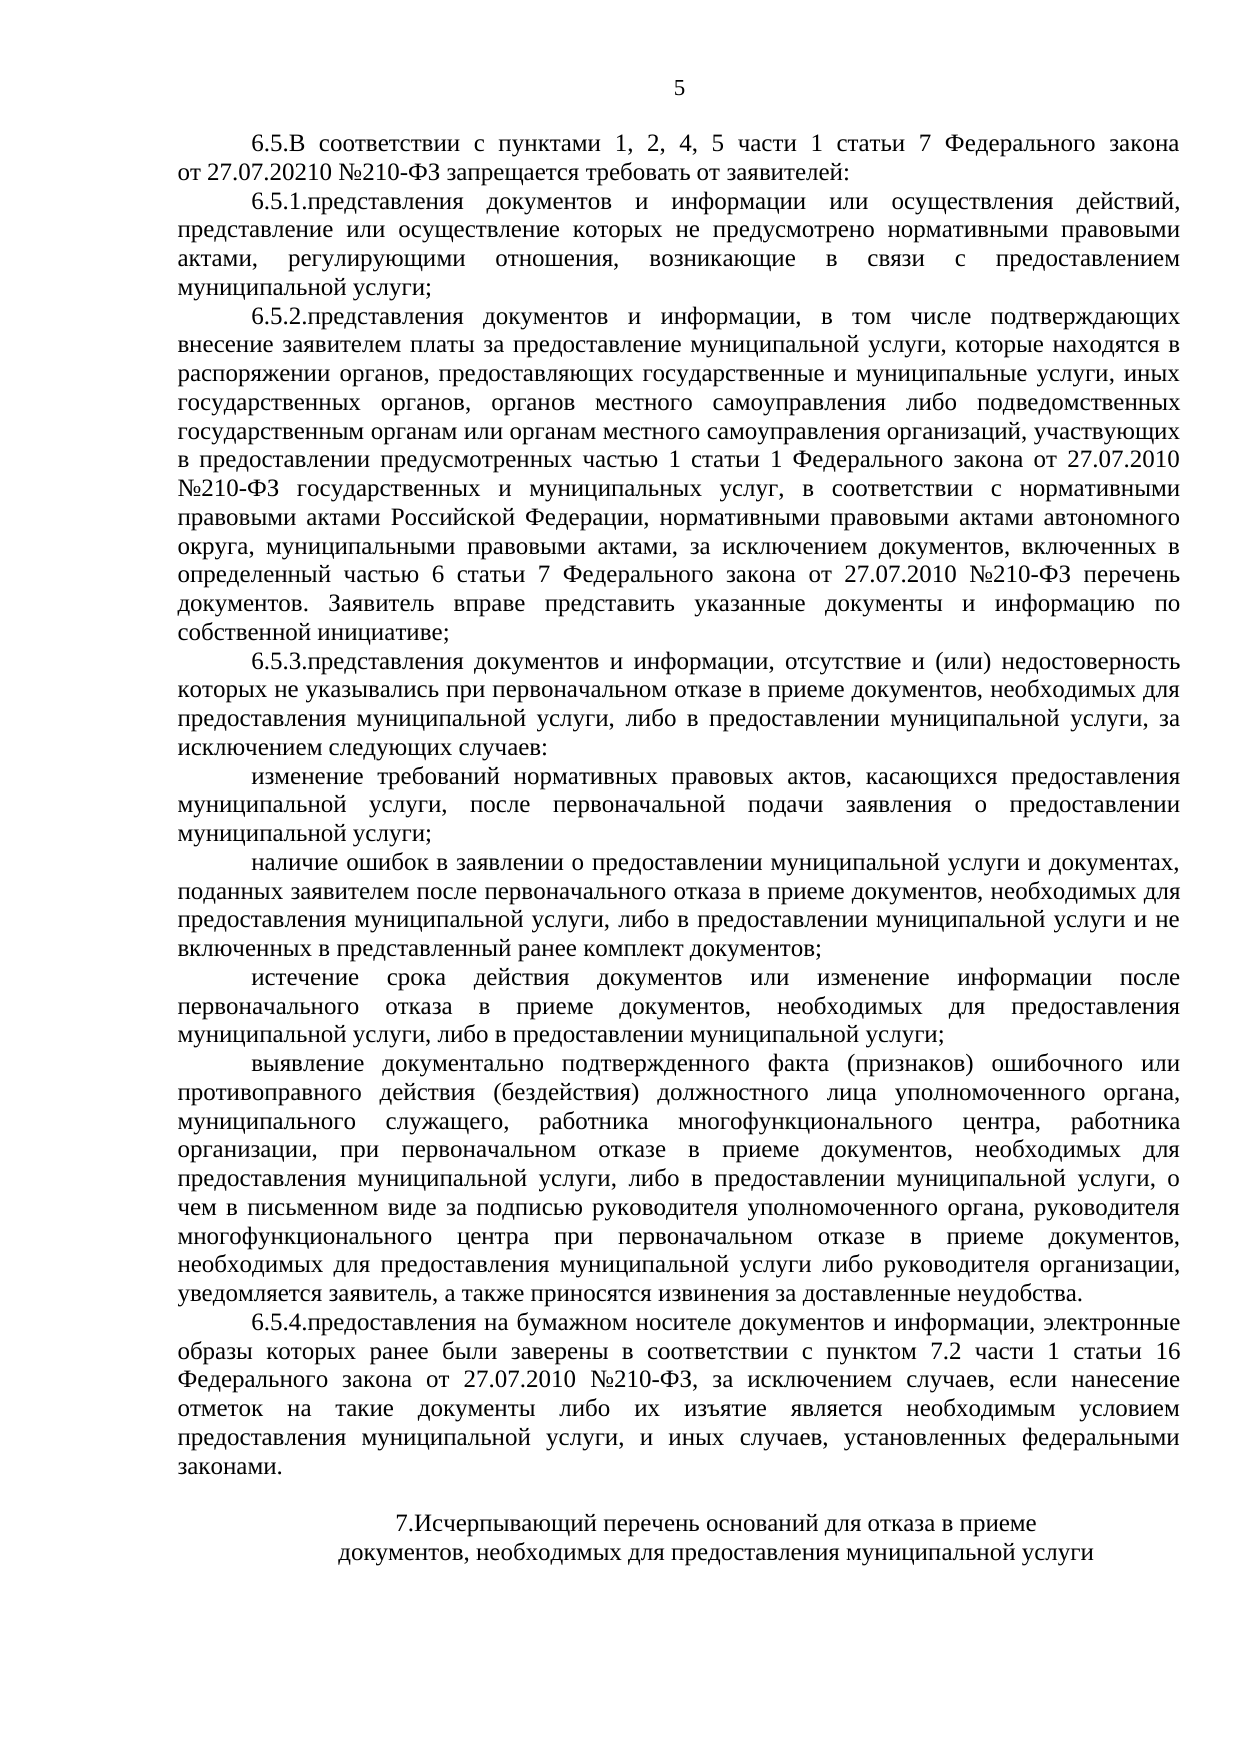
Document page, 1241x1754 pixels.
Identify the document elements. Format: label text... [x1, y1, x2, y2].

text наличие ошибок в заявлении о предоставлении муниципальной услуги и документах, поданных заявителем после первоначального отказа в приеме документов, необходимых для предоставления муниципальной услуги, либо в предоставлении муниципальной услуги и не включенных в представленный ранее комплект документов; [177, 847, 1181, 962]
text 6.5.2.представления документов и информации, в том числе подтверждающих внесение заявителем платы за предоставление муниципальной услуги, которые находятся в распоряжении органов, предоставляющих государственные и муниципальные услуги, иных государственных органов, органов местного самоуправления либо подведомственных государственным органам или органам местного самоуправления организаций, участвующих в предоставлении предусмотренных частью 1 статьи 1 Федерального закона от 27.07.2010 №210-ФЗ государственных и муниципальных услуг, в соответствии с нормативными правовыми актами Российской Федерации, нормативными правовыми актами автономного округа, муниципальными правовыми актами, за исключением документов, включенных в определенный частью 6 статьи 7 Федерального закона от 27.07.2010 №210-ФЗ перечень документов. Заявитель вправе представить указанные документы и информацию по собственной инициативе; [177, 301, 1181, 646]
text 6.5.3.представления документов и информации, отсутствие и (или) недостоверность которых не указывались при первоначальном отказе в приеме документов, необходимых для предоставления муниципальной услуги, либо в предоставлении муниципальной услуги, за исключением следующих случаев: [177, 646, 1181, 761]
text 6.5.1.представления документов и информации или осуществления действий, представление или осуществление которых не предусмотрено нормативными правовыми актами, регулирующими отношения, возникающие в связи с предоставлением муниципальной услуги; [177, 186, 1181, 301]
text выявление документально подтвержденного факта (признаков) ошибочного или противоправного действия (бездействия) должностного лица уполномоченного органа, муниципального служащего, работника многофункционального центра, работника организации, при первоначальном отказе в приеме документов, необходимых для предоставления муниципальной услуги, либо в предоставлении муниципальной услуги, о чем в письменном виде за подписью руководителя уполномоченного органа, руководителя многофункционального центра при первоначальном отказе в приеме документов, необходимых для предоставления муниципальной услуги либо руководителя организации, уведомляется заявитель, а также приносятся извинения за доставленные неудобства. [177, 1048, 1181, 1307]
text 6.5.4.предоставления на бумажном носителе документов и информации, электронные образы которых ранее были заверены в соответствии с пунктом 7.2 части 1 статьи 16 Федерального закона от 27.07.2010 №210-ФЗ, за исключением случаев, если нанесение отметок на такие документы либо их изъятие является необходимым условием предоставления муниципальной услуги, и иных случаев, установленных федеральными законами. [177, 1307, 1181, 1479]
text изменение требований нормативных правовых актов, касающихся предоставления муниципальной услуги, после первоначальной подачи заявления о предоставлении муниципальной услуги; [177, 761, 1181, 847]
text истечение срока действия документов или изменение информации после первоначального отказа в приеме документов, необходимых для предоставления муниципальной услуги, либо в предоставлении муниципальной услуги; [177, 962, 1181, 1048]
text 6.5.В соответствии с пунктами 1, 2, 4, 5 части 1 статьи 7 Федерального закона от 27.07.20210 №210-ФЗ запрещается требовать от заявителей: [177, 128, 1181, 186]
text 7.Исчерпывающий перечень оснований для отказа в приеме [177, 1508, 1181, 1537]
text документов, необходимых для предоставления муниципальной услуги [177, 1537, 1181, 1566]
